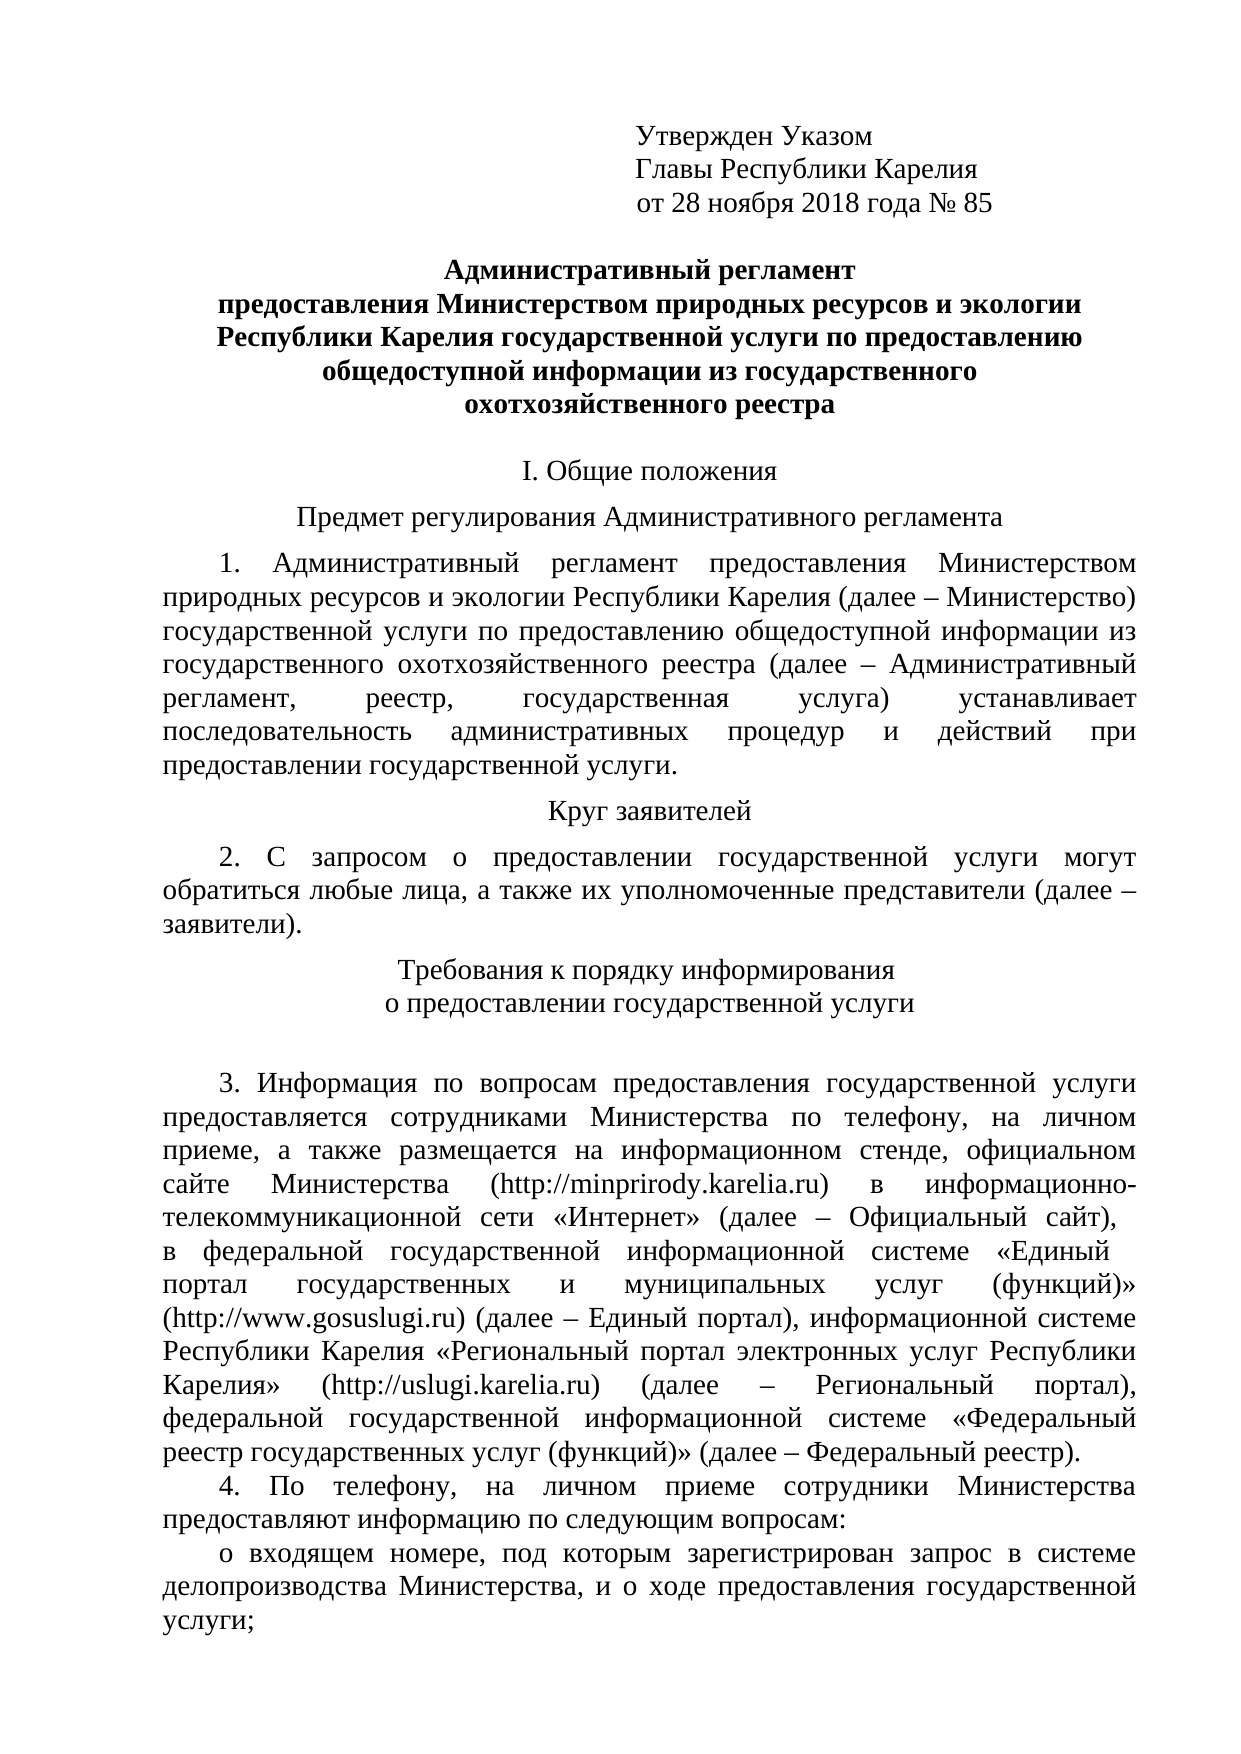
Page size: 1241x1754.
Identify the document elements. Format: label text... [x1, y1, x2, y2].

text I. Общие положения [162, 453, 1137, 487]
text от 28 ноября 2018 года № 85 [162, 185, 1107, 219]
text о входящем номере, под которым зарегистрирован запрос в системе делопроизводства Министерства, и о ходе предоставления государственной услуги; [162, 1535, 1137, 1635]
text предоставления Министерством природных ресурсов и экологии Республики Карелия государственной услуги по предоставлению общедоступной информации из государственного [162, 286, 1137, 386]
text 2. С запросом о предоставлении государственной услуги могут обратиться любые лица, а также их уполномоченные представители (далее – заявители). [162, 839, 1137, 939]
text Предмет регулирования Административного регламента [162, 499, 1137, 533]
text Требования к порядку информирования о предоставлении государственной услуги [162, 952, 1137, 1019]
text Круг заявителей [162, 793, 1137, 826]
text 4. По телефону, на личном приеме сотрудники Министерства предоставляют информацию по следующим вопросам: [162, 1468, 1137, 1535]
text Административный регламент [162, 252, 1137, 286]
text охотхозяйственного реестра [162, 386, 1137, 420]
text 3. Информация по вопросам предоставления государственной услуги предоставляется сотрудниками Министерства по телефону, на личном приеме, а также размещается на информационном стенде, официальном сайте Министерства (http://minprirody.karelia.ru) в информационно-телекоммуникационной сети «Интернет» (далее – Официальный сайт), в федеральной государственной информационной системе «Единый портал государственных и муниципальных услуг (функций)» (http://www.gosuslugi.ru) (далее – Единый портал), информационной системе Республики Карелия «Региональный портал электронных услуг Республики Карелия» (http://uslugi.karelia.ru) (далее – Региональный портал), федеральной государственной информационной системе «Федеральный реестр государственных услуг (функций)» (далее – Федеральный реестр). [162, 1065, 1137, 1468]
text Главы Республики Карелия [162, 152, 1137, 185]
text Утвержден Указом [162, 118, 1137, 152]
text 1. Административный регламент предоставления Министерством природных ресурсов и экологии Республики Карелия (далее – Министерство) государственной услуги по предоставлению общедоступной информации из государственного охотхозяйственного реестра (далее – Административный регламент, реестр, государственная услуга) устанавливает последовательность административных процедур и действий при предоставлении государственной услуги. [162, 546, 1137, 780]
